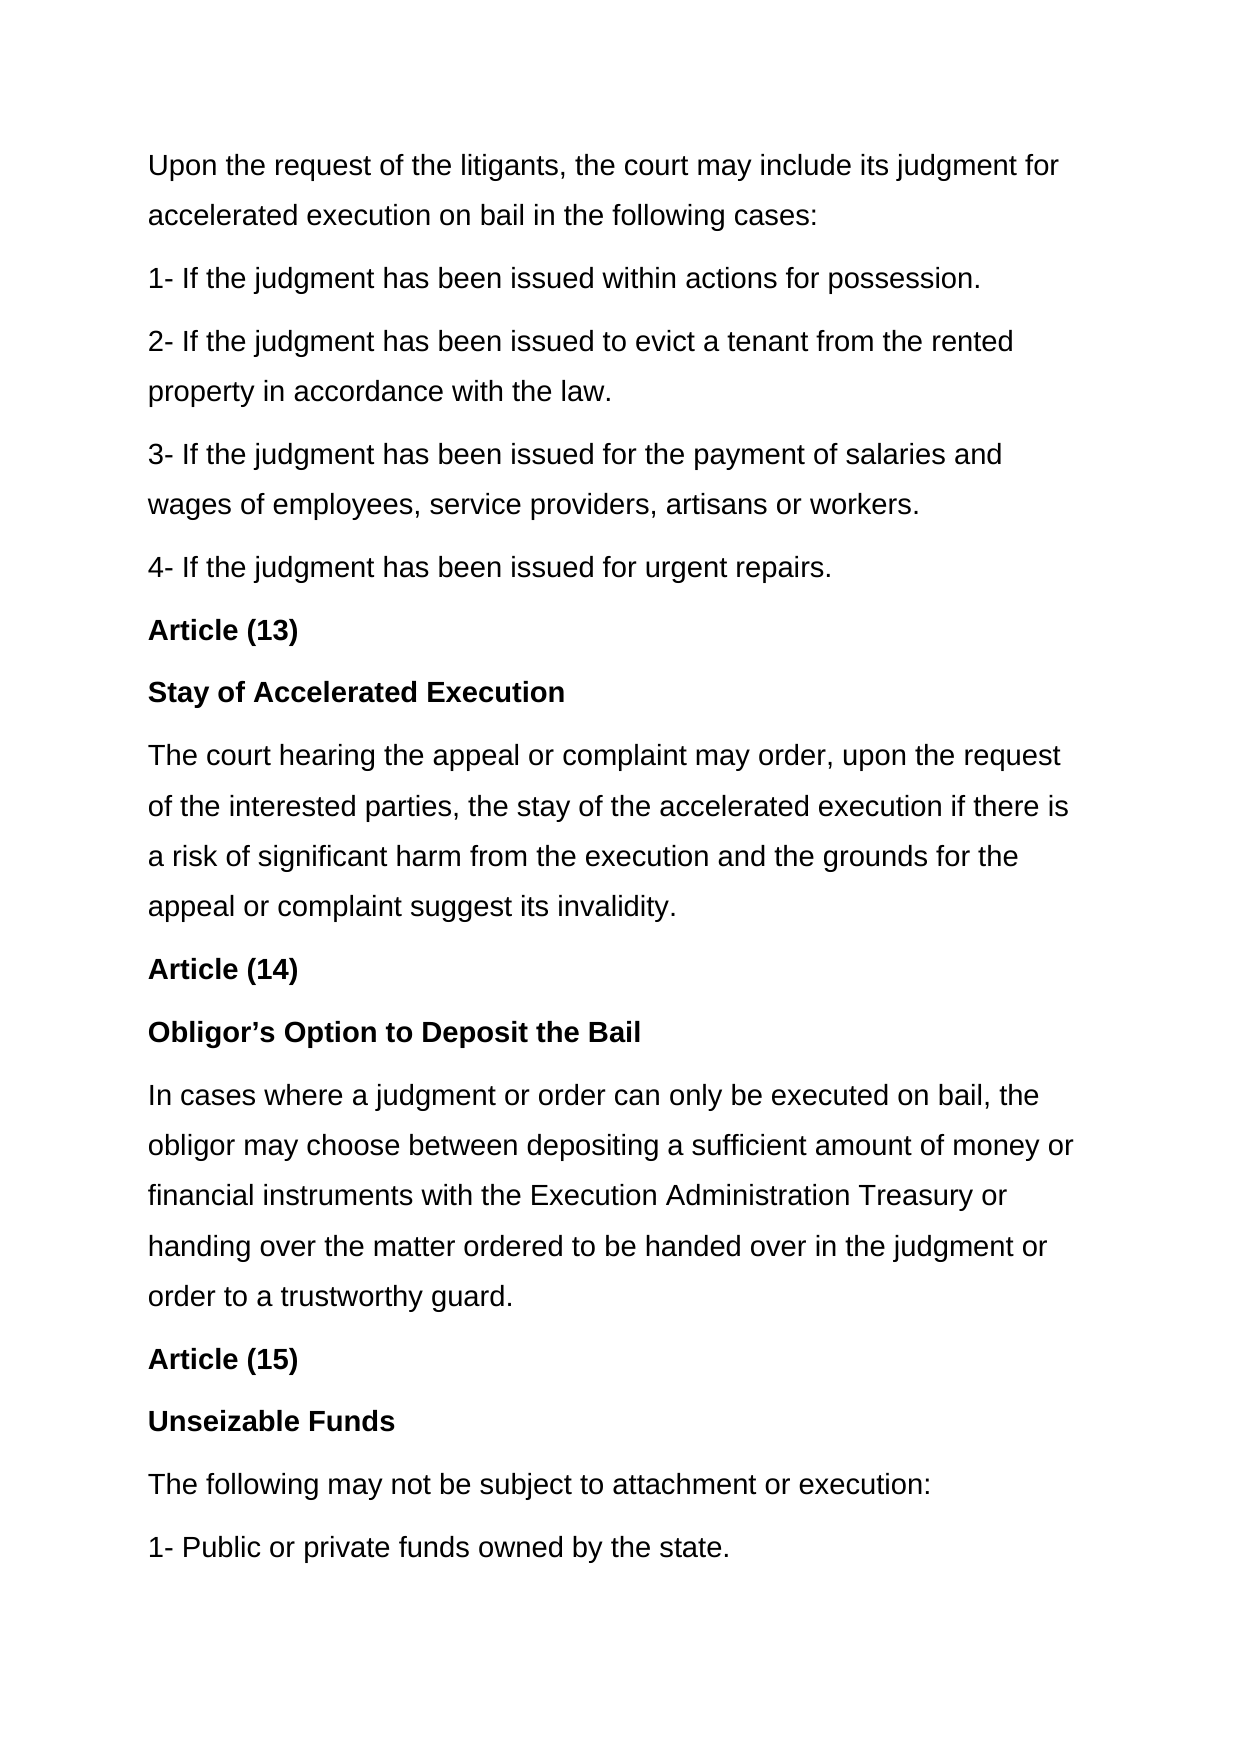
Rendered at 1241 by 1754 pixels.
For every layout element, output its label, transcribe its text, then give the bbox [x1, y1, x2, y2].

text Obligor’s Option to Deposit the Bail [148, 1015, 1093, 1048]
text Article (13) [148, 613, 1093, 646]
text Stay of Accelerated Execution [148, 675, 1093, 709]
text The following may not be subject to attachment or execution: [148, 1467, 1093, 1501]
text 3- If the judgment has been issued for the payment of salaries and wages of employees, service providers, artisans or workers. [148, 437, 1093, 521]
text Article (14) [148, 952, 1093, 986]
text 4- If the judgment has been issued for urgent repairs. [148, 550, 1093, 583]
text Unseizable Funds [148, 1404, 1093, 1438]
text In cases where a judgment or order can only be executed on bail, the obligor may choose between depositing a sufficient amount of money or financial instruments with the Execution Administration Treasury or handing over the matter ordered to be handed over in the judgment or order to a trustworthy guard. [148, 1078, 1093, 1312]
text 2- If the judgment has been issued to evict a tenant from the rented property in accordance with the law. [148, 323, 1093, 407]
text The court hearing the appeal or complaint may order, upon the request of the interested parties, the stay of the accelerated execution if there is a risk of significant harm from the execution and the grounds for the appeal or complaint suggest its invalidity. [148, 738, 1093, 923]
text 1- If the judgment has been issued within actions for possession. [148, 261, 1093, 294]
text 1- Public or private funds owned by the state. [148, 1530, 1093, 1564]
text Upon the request of the litigants, the court may include its judgment for accelerated execution on bail in the following cases: [148, 148, 1093, 231]
text Article (15) [148, 1342, 1093, 1375]
